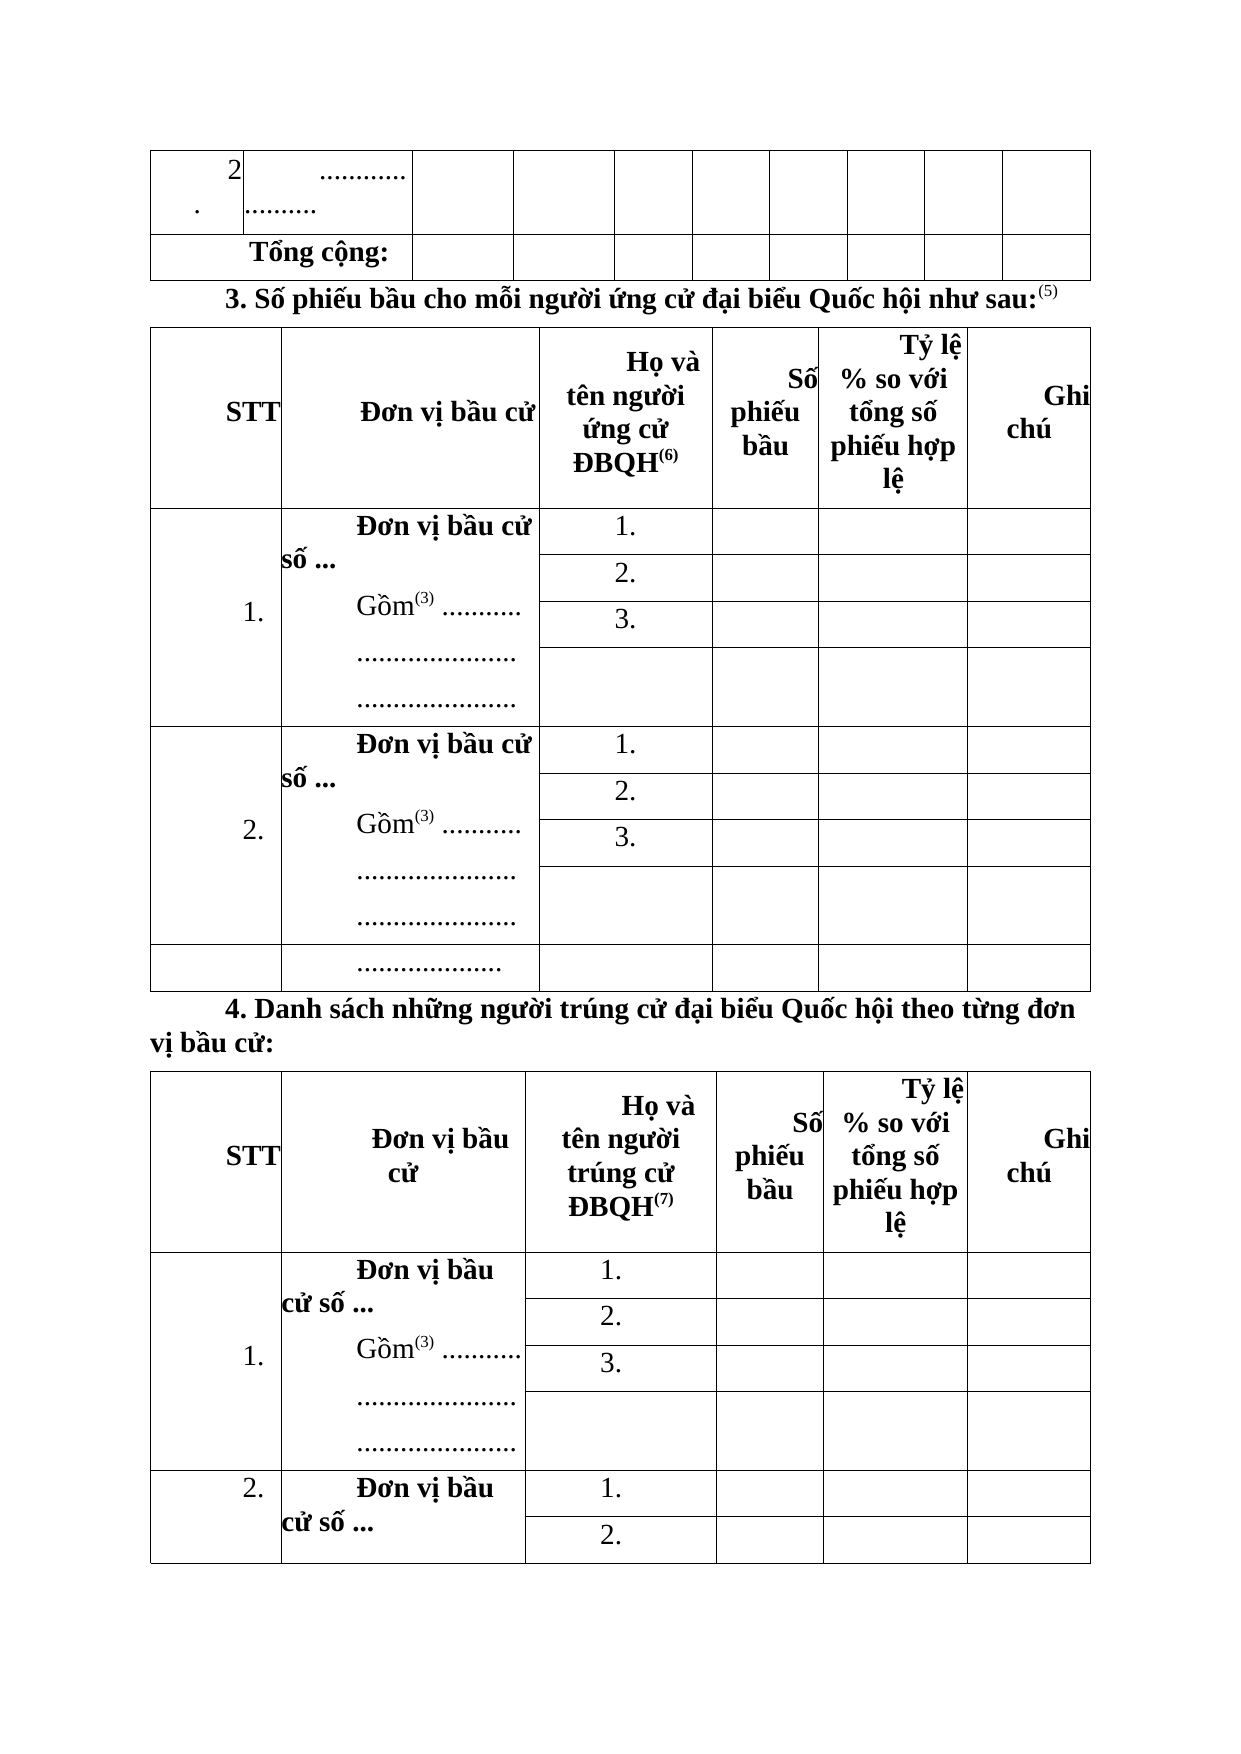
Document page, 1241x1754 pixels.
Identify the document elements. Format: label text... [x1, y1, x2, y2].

table_header Số phiếu bầu [717, 1072, 823, 1251]
table_cell [717, 1517, 823, 1563]
table_cell Đơn vị bầu cử số ... Gồm(3) ........... ...................... ...................... [282, 509, 539, 726]
table_cell [713, 867, 818, 944]
table_cell [1003, 151, 1090, 234]
table_cell [717, 1471, 823, 1516]
table_cell [717, 1346, 823, 1391]
table_cell [968, 727, 1090, 772]
table_header Đơn vị bầu cử [282, 328, 539, 508]
table_cell 3. [540, 602, 712, 647]
table_cell [717, 1299, 823, 1344]
table_cell [819, 727, 967, 772]
table_cell [819, 555, 967, 601]
table_cell [968, 509, 1090, 554]
table_cell [968, 774, 1090, 819]
table_cell [615, 151, 692, 234]
table_cell [968, 1392, 1090, 1470]
text 3. Số phiếu bầu cho mỗi người ứng cử đại biểu Quốc hội như sau:(5) [150, 281, 1090, 314]
table_cell [848, 151, 924, 234]
table_cell [968, 1346, 1090, 1391]
table_cell [713, 555, 818, 601]
table_cell .................... [282, 945, 539, 991]
table_cell [824, 1517, 967, 1563]
table_header Ghi chú [968, 328, 1090, 508]
table_cell [717, 1392, 823, 1470]
table_cell 2. [151, 1471, 281, 1563]
table_header STT [151, 328, 281, 508]
table_cell Đơn vị bầu cử số ... Gồm(3) ........... ...................... ...................... [282, 727, 539, 944]
table_cell [413, 151, 513, 234]
table_cell 1. [151, 509, 281, 726]
table_cell [819, 945, 967, 991]
table_cell [526, 1392, 716, 1470]
table_cell 2. [526, 1517, 716, 1563]
table_cell 1. [540, 509, 712, 554]
table_cell [968, 1253, 1090, 1298]
table_header STT [151, 1072, 281, 1251]
table_cell [713, 602, 818, 647]
table_cell Đơn vị bầu cử số ... Gồm(3) ........... ...................... ...................... [282, 1471, 525, 1563]
table_cell [770, 151, 847, 234]
table_cell 3. [540, 820, 712, 866]
table_cell [819, 509, 967, 554]
table_header Số phiếu bầu [713, 328, 818, 508]
table_cell [819, 867, 967, 944]
table_cell ...................... [244, 151, 412, 234]
table_cell [968, 945, 1090, 991]
table_cell [540, 648, 712, 726]
table_cell [713, 945, 818, 991]
table_cell [968, 820, 1090, 866]
table_cell 2. [151, 151, 243, 234]
table_cell [713, 820, 818, 866]
table_cell [717, 1253, 823, 1298]
table_cell [968, 867, 1090, 944]
table_cell [413, 235, 513, 280]
table_cell 2. [540, 555, 712, 601]
table_cell [968, 1517, 1090, 1563]
table_cell [540, 867, 712, 944]
table_cell [693, 151, 769, 234]
table_cell [925, 151, 1002, 234]
table_header Tỷ lệ % so với tổng số phiếu hợp lệ [824, 1072, 967, 1251]
table_header Đơn vị bầu cử [282, 1072, 525, 1251]
table_cell [540, 945, 712, 991]
table_cell [824, 1346, 967, 1391]
table_cell [819, 648, 967, 726]
table_header Ghi chú [968, 1072, 1090, 1251]
table_cell [615, 235, 692, 280]
table_cell 1. [526, 1471, 716, 1516]
table_cell [514, 235, 614, 280]
table_cell [968, 602, 1090, 647]
table_cell [1003, 235, 1090, 280]
table_cell [713, 774, 818, 819]
table_cell [713, 509, 818, 554]
table_cell [824, 1471, 967, 1516]
table_cell [824, 1392, 967, 1470]
table_cell 1. [540, 727, 712, 772]
table_cell [968, 648, 1090, 726]
table_cell [713, 727, 818, 772]
table_cell 2. [526, 1299, 716, 1344]
table_cell [514, 151, 614, 234]
table_cell [770, 235, 847, 280]
table_cell 2. [151, 727, 281, 944]
table_cell [968, 555, 1090, 601]
table_cell Tổng cộng: [151, 235, 412, 280]
table_cell 3. [526, 1346, 716, 1391]
table_cell [968, 1471, 1090, 1516]
table_cell 1. [526, 1253, 716, 1298]
table_cell [819, 774, 967, 819]
table_cell 2. [540, 774, 712, 819]
table_cell [819, 602, 967, 647]
table_cell [693, 235, 769, 280]
table_cell 1. [151, 1253, 281, 1470]
table_cell [819, 820, 967, 866]
table_cell [824, 1299, 967, 1344]
table_header Họ và tên người ứng cử ĐBQH(6) [540, 328, 712, 508]
table_header Tỷ lệ % so với tổng số phiếu hợp lệ [819, 328, 967, 508]
table_cell [151, 945, 281, 991]
table_cell [824, 1253, 967, 1298]
table_header Họ và tên người trúng cử ĐBQH(7) [526, 1072, 716, 1251]
table_cell [848, 235, 924, 280]
table_cell [925, 235, 1002, 280]
table_cell Đơn vị bầu cử số ... Gồm(3) ........... ...................... ...................... [282, 1253, 525, 1470]
text 4. Danh sách những người trúng cử đại biểu Quốc hội theo từng đơn vị bầu cử: [150, 992, 1090, 1058]
table_cell [713, 648, 818, 726]
table_cell [968, 1299, 1090, 1344]
